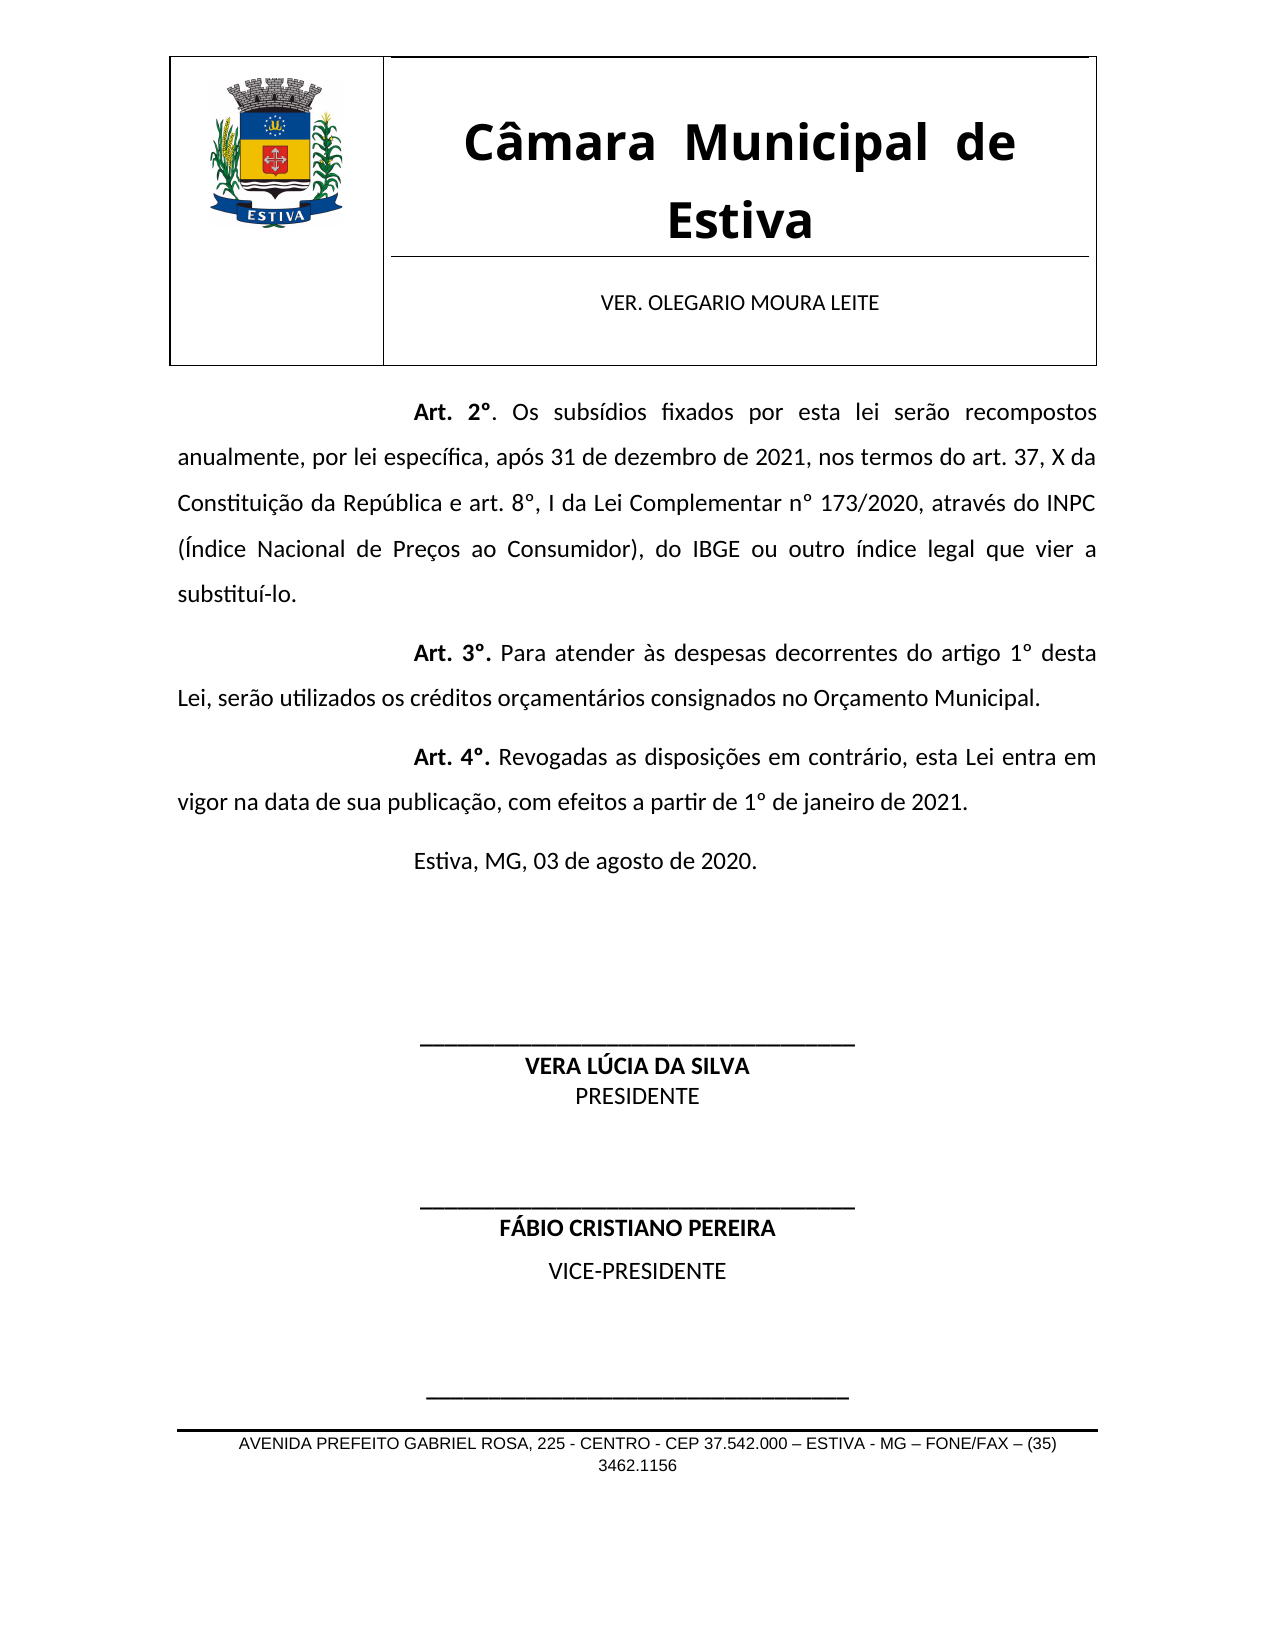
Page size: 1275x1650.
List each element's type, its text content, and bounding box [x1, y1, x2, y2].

text Estiva, MG, 03 de agosto de 2020. [177, 845, 1098, 875]
text VICE-PRESIDENTE [177, 1255, 1098, 1286]
text Art. 3º. Para atender às despesas decorrentes do artigo 1º desta Lei, serão utilizados os créditos orçamentários consignados no Orçamento Municipal. [177, 637, 1098, 713]
text ___________________________________ [177, 1019, 1098, 1050]
text ___________________________________ [177, 1182, 1098, 1212]
text PRESIDENTE [177, 1081, 1098, 1111]
text VERA LÚCIA DA SILVA [177, 1050, 1098, 1081]
text FÁBIO CRISTIANO PEREIRA [177, 1212, 1098, 1243]
text Art. 4º. Revogadas as disposições em contrário, esta Lei entra em vigor na data de sua publicação, com efeitos a partir de 1º de janeiro de 2021. [177, 741, 1098, 817]
text __________________________________ [177, 1372, 1098, 1402]
text Art. 2º. Os subsídios fixados por esta lei serão recompostos anualmente, por lei específica, após 31 de dezembro de 2021, nos termos do art. 37, X da Constituição da República e art. 8º, I da Lei Complementar nº 173/2020, através do INPC (Índice Nacional de Preços ao Consumidor), do IBGE ou outro índice legal que vier a substituí-lo. [177, 396, 1098, 609]
picture [210, 78, 343, 228]
